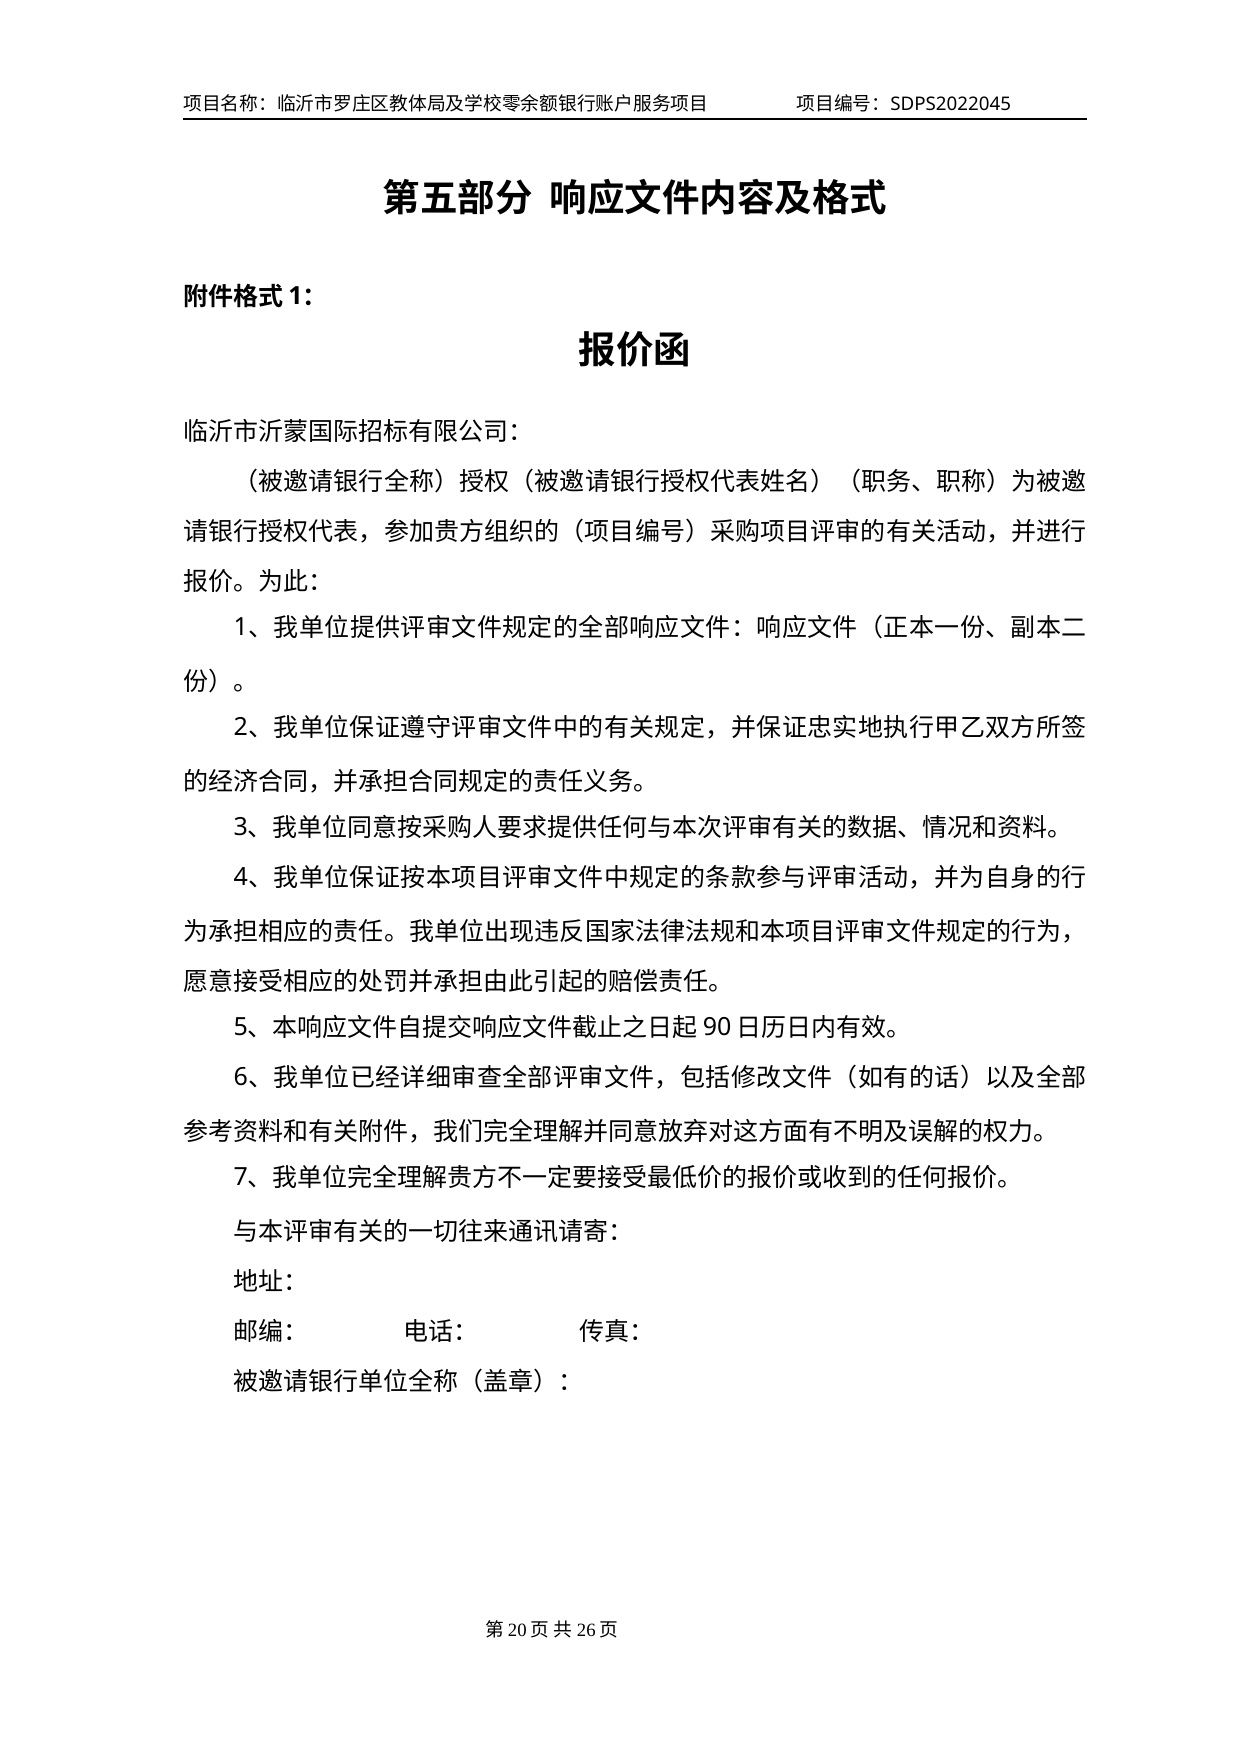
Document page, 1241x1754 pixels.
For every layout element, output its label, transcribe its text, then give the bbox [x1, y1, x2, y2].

text 地址： [183, 1251, 1087, 1301]
text 附件格式1： [183, 269, 1087, 319]
text 临沂市沂蒙国际招标有限公司： [183, 401, 1087, 451]
text 5、本响应文件自提交响应文件截止之日起90日历日内有效。 [183, 1001, 1087, 1051]
text 被邀请银行单位全称（盖章）： [183, 1351, 1087, 1401]
text 3、我单位同意按采购人要求提供任何与本次评审有关的数据、情况和资料。 [183, 801, 1087, 851]
text 7、我单位完全理解贵方不一定要接受最低价的报价或收到的任何报价。 [183, 1151, 1087, 1201]
text 报价函 [183, 319, 1087, 374]
text 6、我单位已经详细审查全部评审文件，包括修改文件（如有的话）以及全部参考资料和有关附件，我们完全理解并同意放弃对这方面有不明及误解的权力。 [183, 1051, 1087, 1151]
text 4、我单位保证按本项目评审文件中规定的条款参与评审活动，并为自身的行为承担相应的责任。我单位出现违反国家法律法规和本项目评审文件规定的行为，愿意接受相应的处罚并承担由此引起的赔偿责任。 [183, 851, 1087, 1001]
subtitle 第五部分 响应文件内容及格式 [183, 169, 1087, 219]
text 1、我单位提供评审文件规定的全部响应文件：响应文件（正本一份、副本二份）。 [183, 601, 1087, 701]
text 2、我单位保证遵守评审文件中的有关规定，并保证忠实地执行甲乙双方所签的经济合同，并承担合同规定的责任义务。 [183, 701, 1087, 801]
text 邮编： 电话： 传真： [183, 1301, 1087, 1351]
text （被邀请银行全称）授权（被邀请银行授权代表姓名）（职务、职称）为被邀请银行授权代表，参加贵方组织的（项目编号）采购项目评审的有关活动，并进行报价。为此： [183, 451, 1087, 601]
text 与本评审有关的一切往来通讯请寄： [183, 1201, 1087, 1251]
